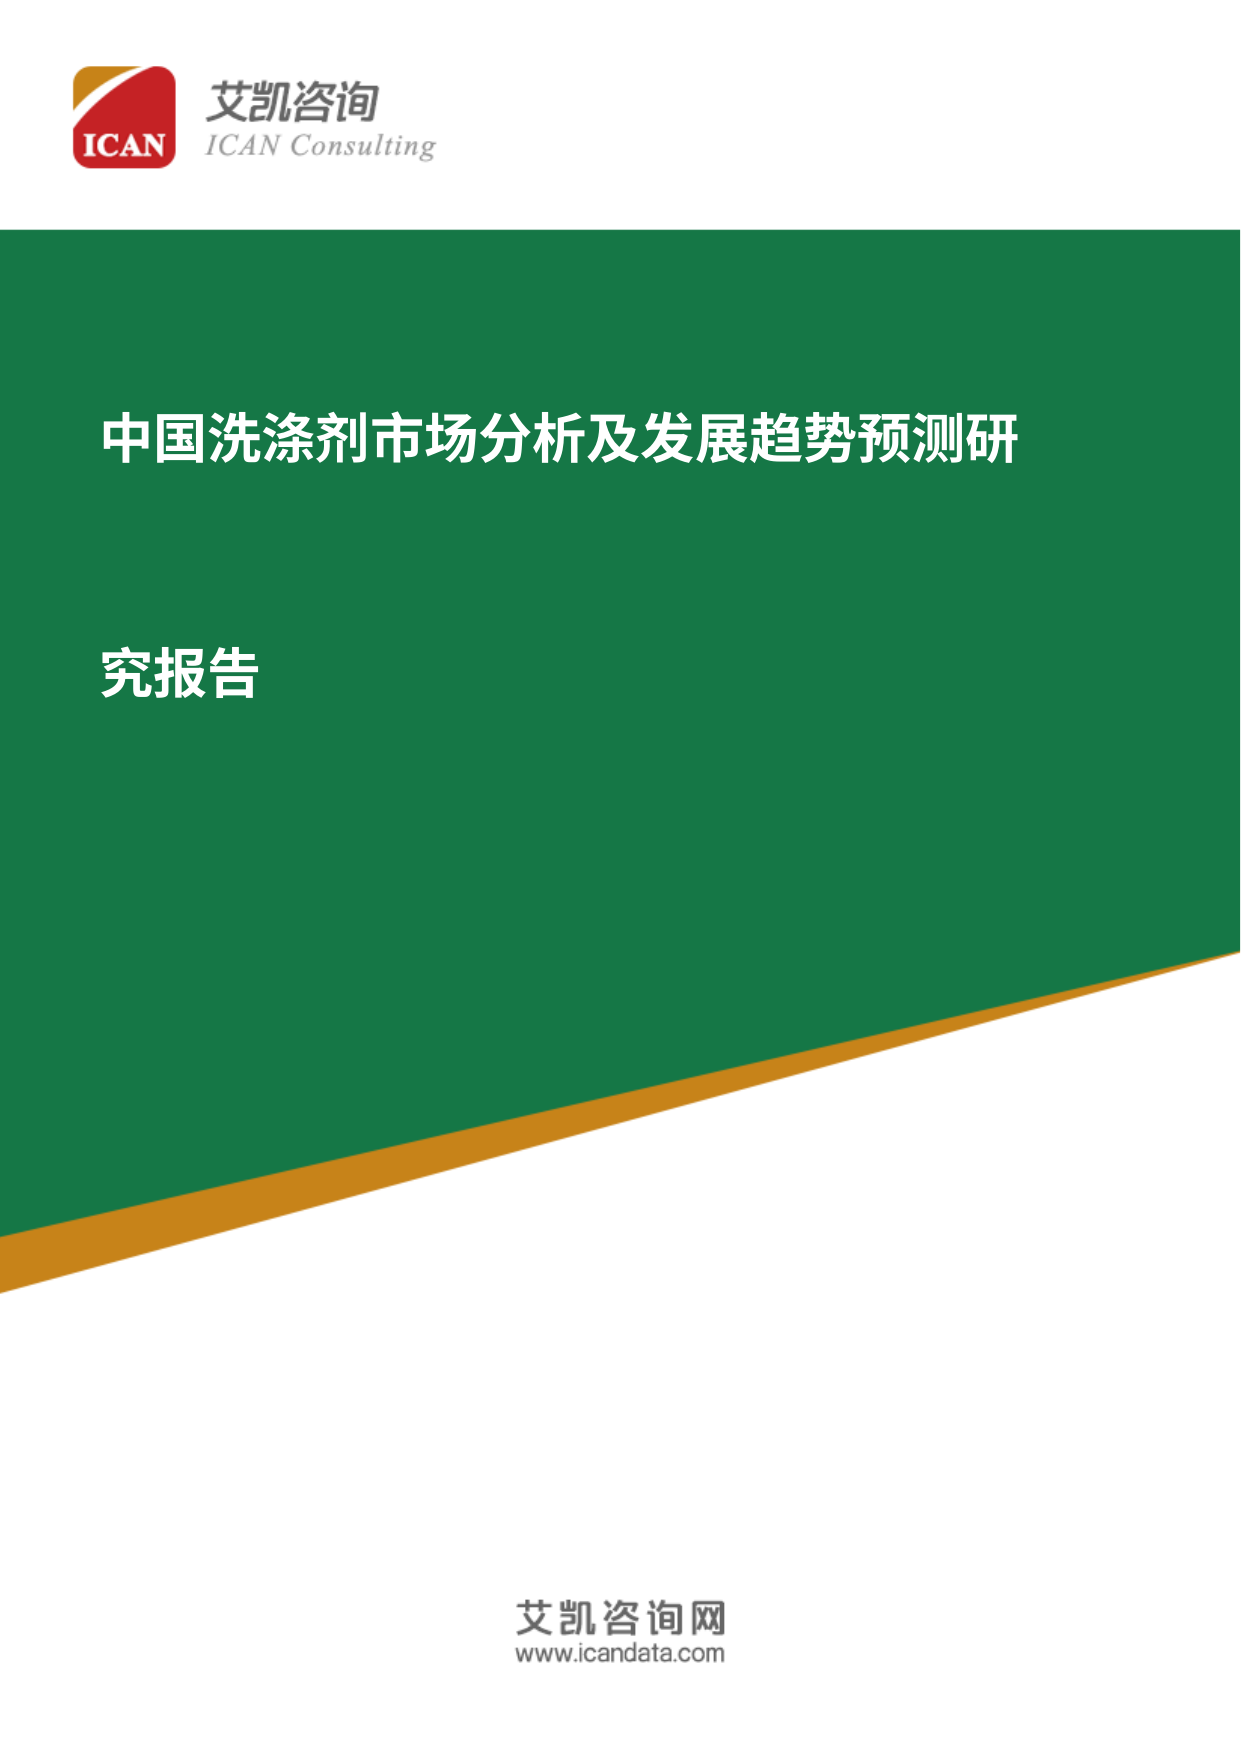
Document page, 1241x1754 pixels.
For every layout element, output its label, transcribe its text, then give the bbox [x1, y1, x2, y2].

picture [0, 5, 1241, 1754]
subtitle 中国洗涤剂市场分析及发展趋势预测研究报告 [99, 386, 1053, 718]
